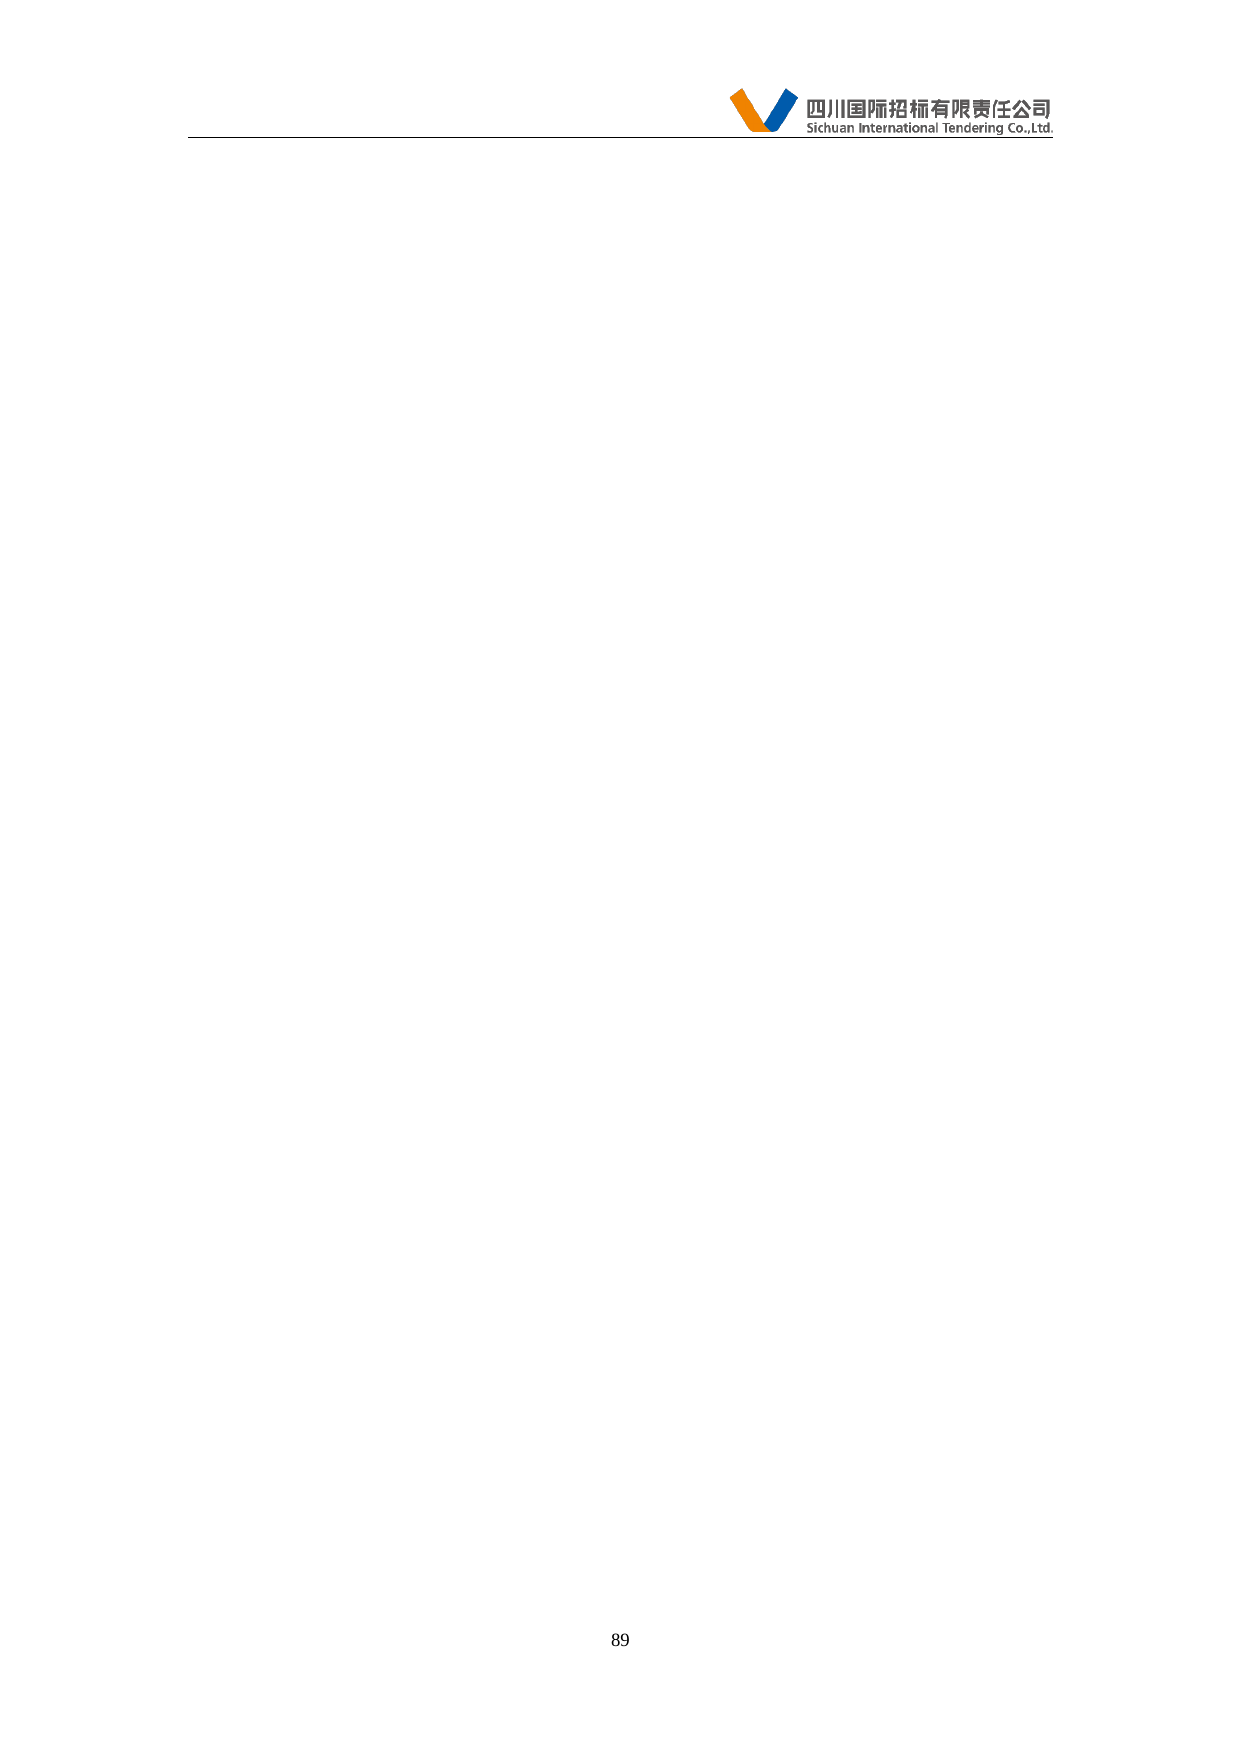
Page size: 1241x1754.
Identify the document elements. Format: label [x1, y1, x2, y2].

picture [729, 88, 1053, 135]
